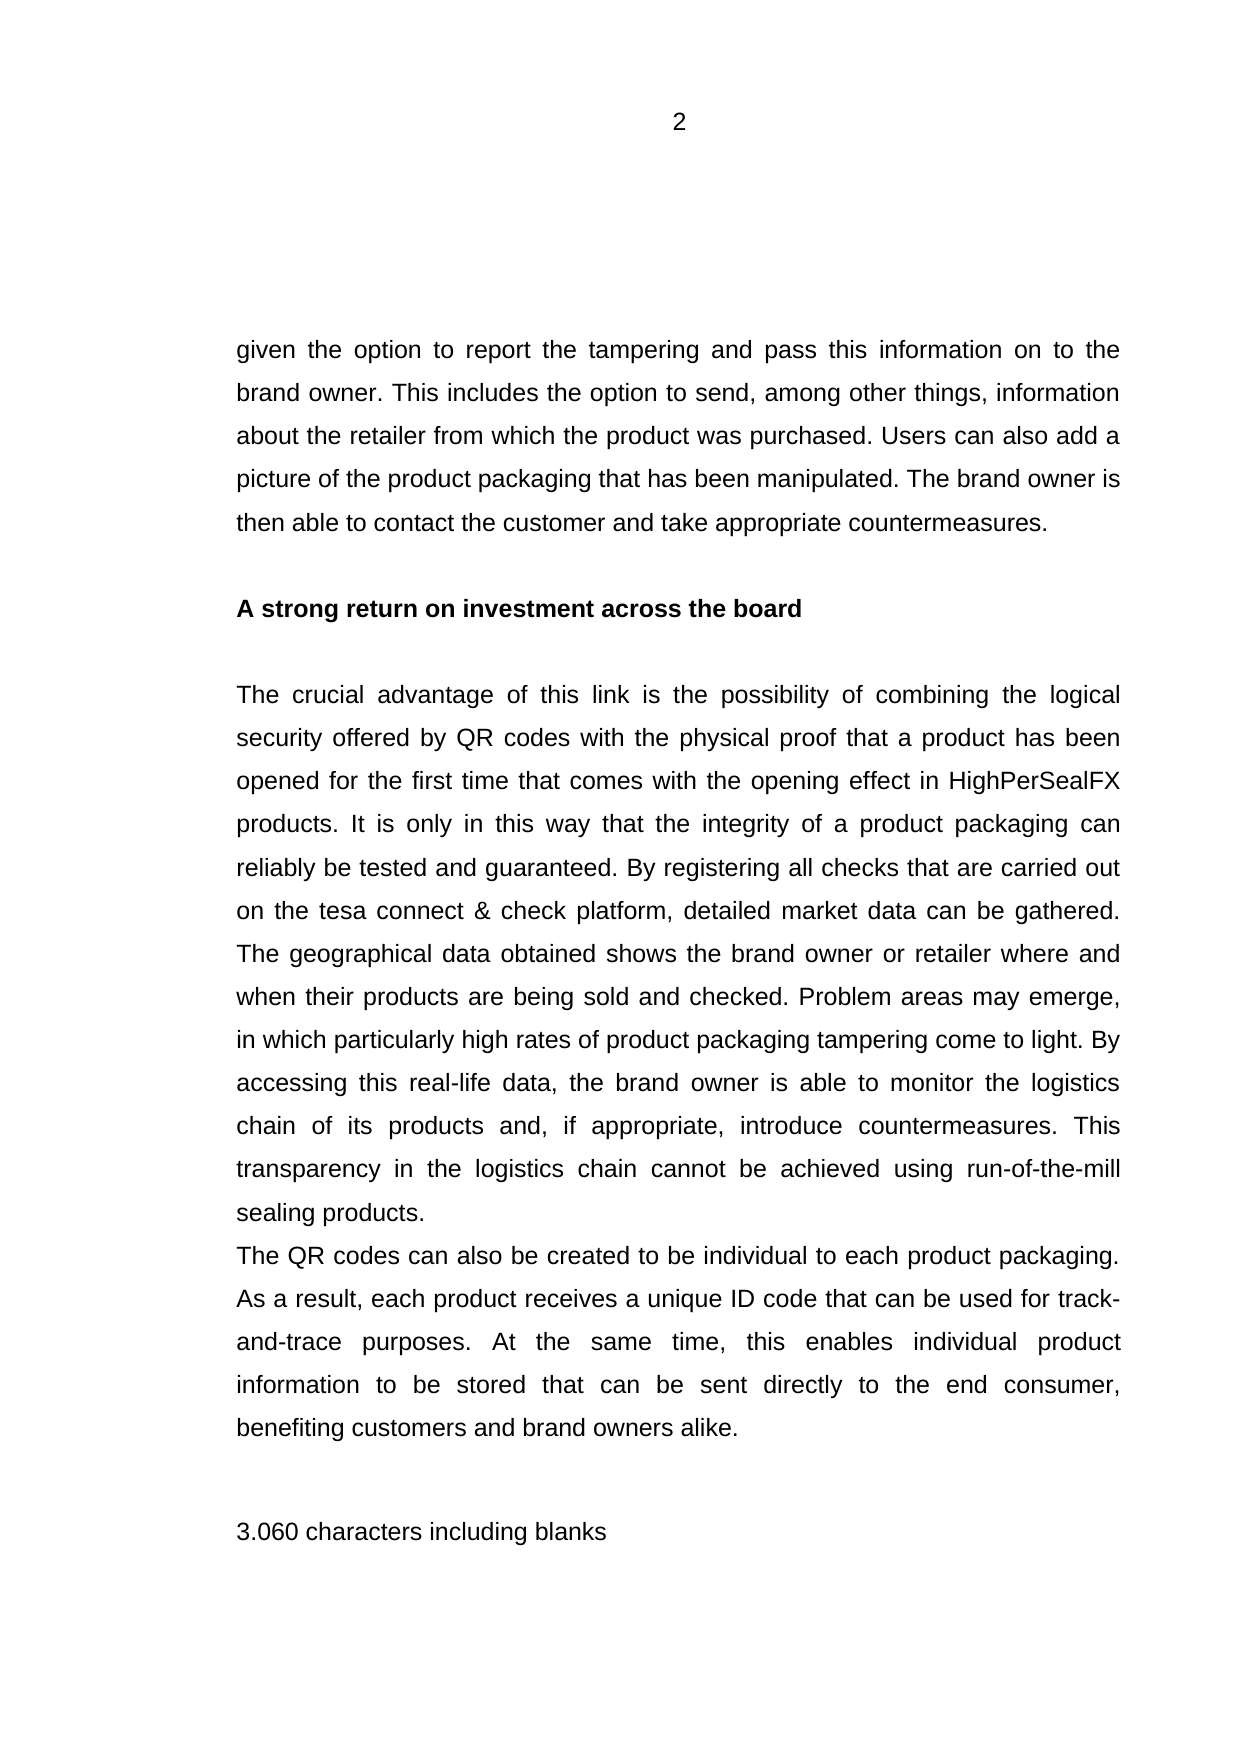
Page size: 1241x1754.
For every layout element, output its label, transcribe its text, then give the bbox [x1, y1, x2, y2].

text A strong return on investment across the board [236, 594, 1122, 623]
text The QR codes can also be created to be individual to each product packaging. As a result, each product receives a unique ID code that can be used for track-and-trace purposes. At the same time, this enables individual product information to be stored that can be sent directly to the end consumer, benefiting customers and brand owners alike. [236, 1241, 1122, 1442]
text The crucial advantage of this link is the possibility of combining the logical security offered by QR codes with the physical proof that a product has been opened for the first time that comes with the opening effect in HighPerSealFX products. It is only in this way that the integrity of a product packaging can reliably be tested and guaranteed. By registering all checks that are carried out on the tesa connect & check platform, detailed market data can be gathered. The geographical data obtained shows the brand owner or retailer where and when their products are being sold and checked. Problem areas may emerge, in which particularly high rates of product packaging tampering come to light. By accessing this real-life data, the brand owner is able to monitor the logistics chain of its products and, if appropriate, introduce countermeasures. This transparency in the logistics chain cannot be achieved using run-of-the-mill sealing products. [236, 680, 1122, 1226]
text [236, 335, 1122, 536]
text 3.060 characters including blanks [236, 1508, 1122, 1545]
